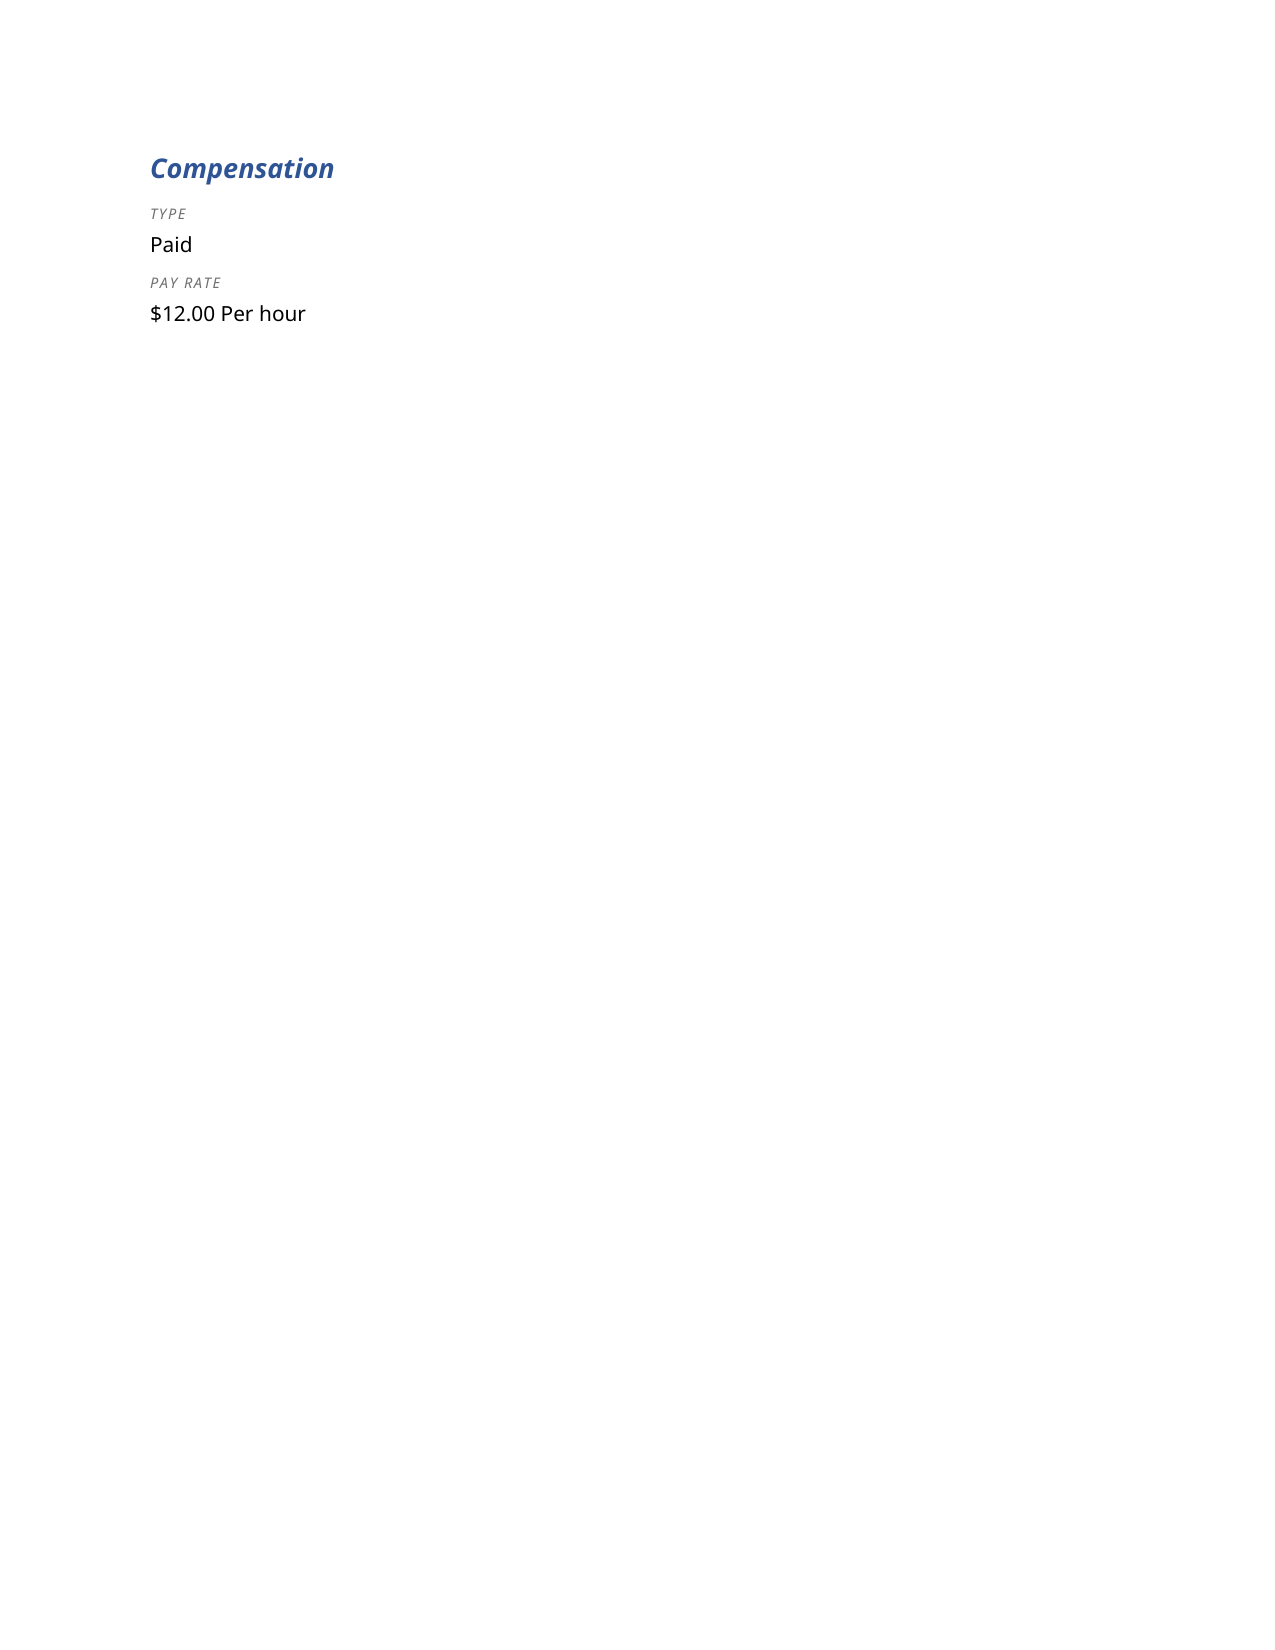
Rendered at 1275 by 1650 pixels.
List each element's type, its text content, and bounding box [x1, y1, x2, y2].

subtitle PAY RATE [150, 272, 1125, 292]
text Paid [150, 230, 1125, 258]
text $12.00 Per hour [150, 299, 1125, 327]
subtitle TYPE [150, 204, 1125, 224]
subtitle Compensation [150, 150, 1125, 187]
